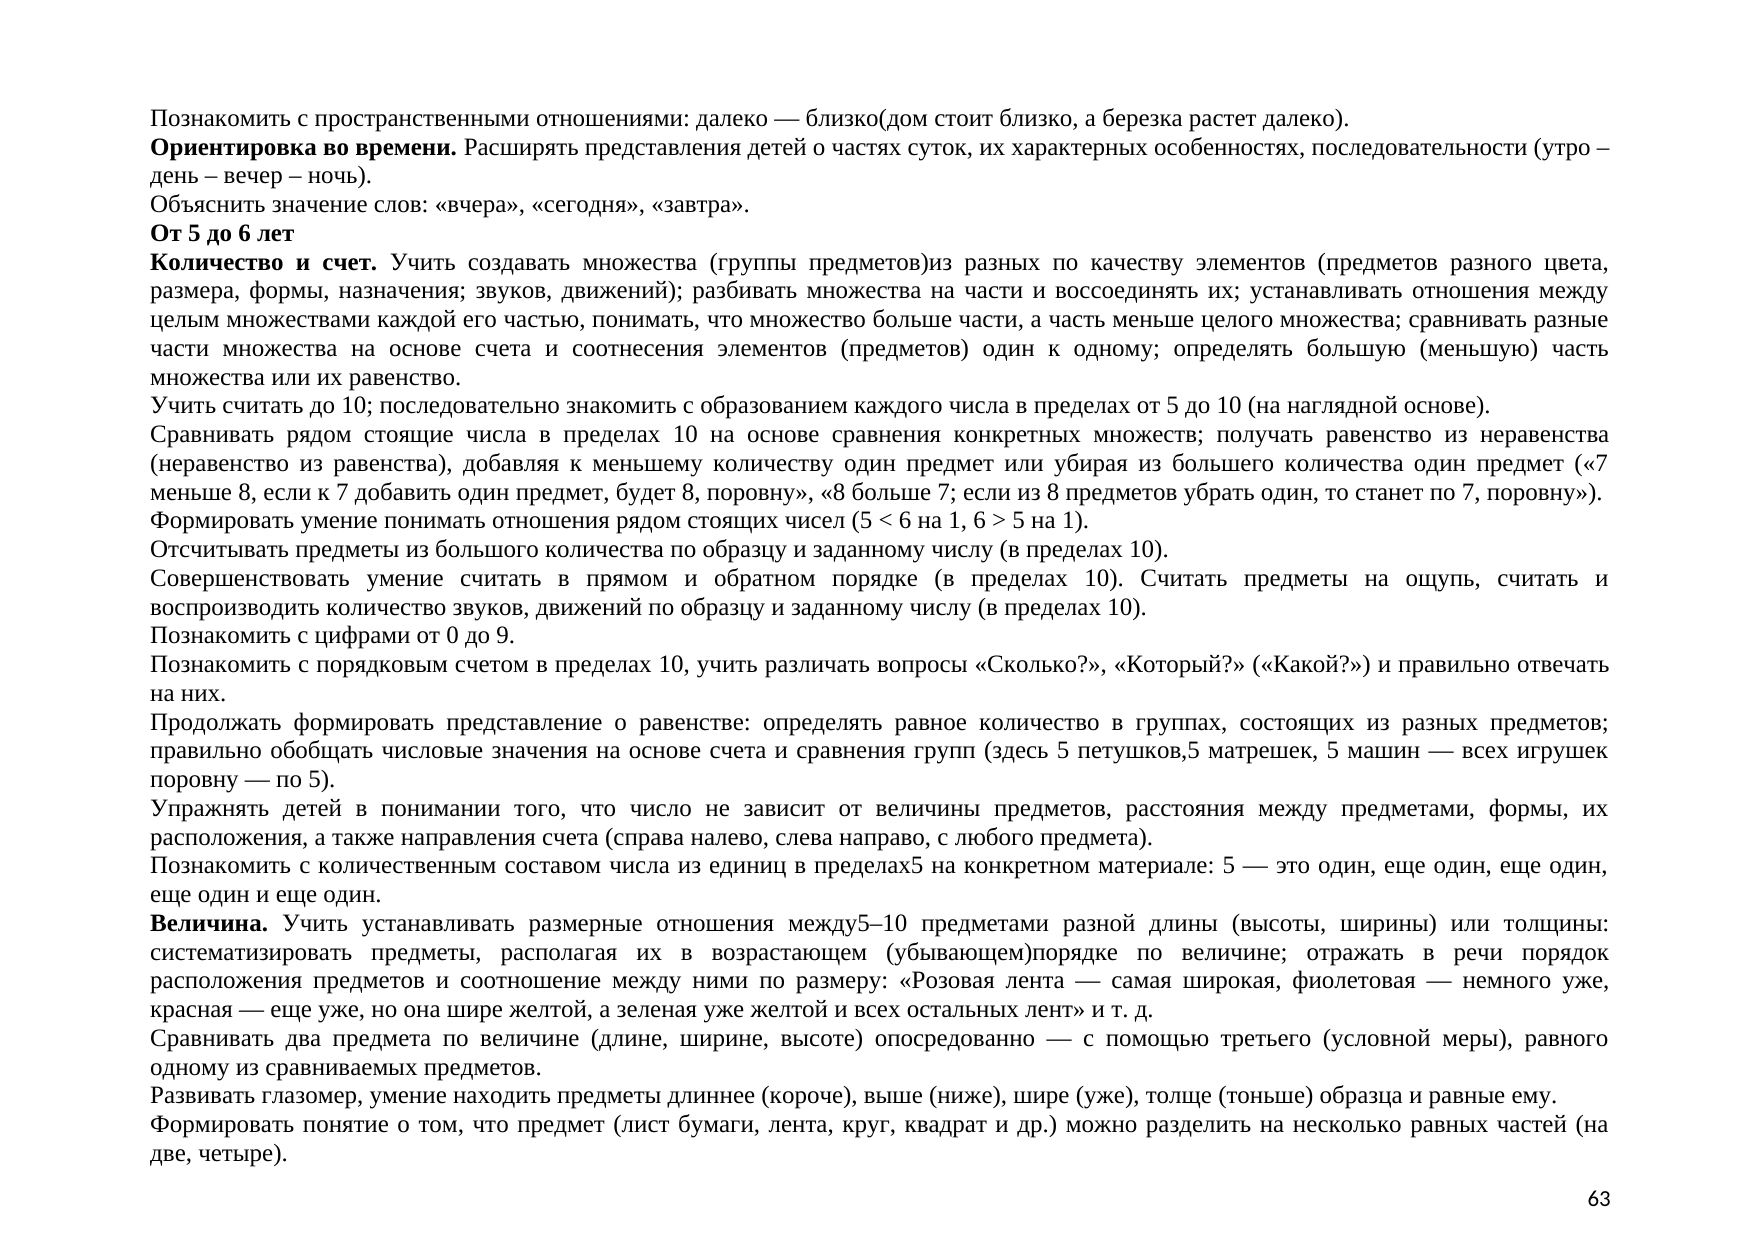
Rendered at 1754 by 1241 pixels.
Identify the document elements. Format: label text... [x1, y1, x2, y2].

text Познакомить с пространственными отношениями: далеко — близко(дом стоит близко, а березка растет далеко). [150, 103, 1610, 132]
text От 5 до 6 лет [150, 218, 1610, 247]
text Совершенствовать умение считать в прямом и обратном порядке (в пределах 10). Считать предметы на ощупь, считать и воспроизводить количество звуков, движений по образцу и заданному числу (в пределах 10). [150, 563, 1610, 620]
text Ориентировка во времени. Расширять представления детей о частях суток, их характерных особенностях, последовательности (утро – день – вечер – ночь). [150, 132, 1610, 189]
text Сравнивать два предмета по величине (длине, ширине, высоте) опосредованно — с помощью третьего (условной меры), равного одному из сравниваемых предметов. [150, 1023, 1610, 1080]
text Объяснить значение слов: «вчера», «сегодня», «завтра». [150, 189, 1610, 218]
text Формировать умение понимать отношения рядом стоящих чисел (5 < 6 на 1, 6 > 5 на 1). [150, 505, 1610, 534]
text Познакомить с цифрами от 0 до 9. [150, 620, 1610, 649]
text Упражнять детей в понимании того, что число не зависит от величины предметов, расстояния между предметами, формы, их расположения, а также направления счета (справа налево, слева направо, с любого предмета). [150, 793, 1610, 850]
text Познакомить с порядковым счетом в пределах 10, учить различать вопросы «Сколько?», «Который?» («Какой?») и правильно отвечать на них. [150, 649, 1610, 707]
text Развивать глазомер, умение находить предметы длиннее (короче), выше (ниже), шире (уже), толще (тоньше) образца и равные ему. [150, 1080, 1610, 1109]
text Отсчитывать предметы из большого количества по образцу и заданному числу (в пределах 10). [150, 534, 1610, 563]
text Величина. Учить устанавливать размерные отношения между5–10 предметами разной длины (высоты, ширины) или толщины: систематизировать предметы, располагая их в возрастающем (убывающем)порядке по величине; отражать в речи порядок расположения предметов и соотношение между ними по размеру: «Розовая лента — самая широкая, фиолетовая — немного уже, красная — еще уже, но она шире желтой, а зеленая уже желтой и всех остальных лент» и т. д. [150, 908, 1610, 1023]
text Продолжать формировать представление о равенстве: определять равное количество в группах, состоящих из разных предметов; правильно обобщать числовые значения на основе счета и сравнения групп (здесь 5 петушков,5 матрешек, 5 машин — всех игрушек поровну — по 5). [150, 707, 1610, 793]
text Сравнивать рядом стоящие числа в пределах 10 на основе сравнения конкретных множеств; получать равенство из неравенства (неравенство из равенства), добавляя к меньшему количеству один предмет или убирая из большего количества один предмет («7 меньше 8, если к 7 добавить один предмет, будет 8, поровну», «8 больше 7; если из 8 предметов убрать один, то станет по 7, поровну»). [150, 419, 1610, 505]
text Познакомить с количественным составом числа из единиц в пределах5 на конкретном материале: 5 — это один, еще один, еще один, еще один и еще один. [150, 850, 1610, 908]
text Формировать понятие о том, что предмет (лист бумаги, лента, круг, квадрат и др.) можно разделить на несколько равных частей (на две, четыре). [150, 1109, 1610, 1167]
text Учить считать до 10; последовательно знакомить с образованием каждого числа в пределах от 5 до 10 (на наглядной основе). [150, 390, 1610, 419]
text Количество и счет. Учить создавать множества (группы предметов)из разных по качеству элементов (предметов разного цвета, размера, формы, назначения; звуков, движений); разбивать множества на части и воссоединять их; устанавливать отношения между целым множествами каждой его частью, понимать, что множество больше части, а часть меньше целого множества; сравнивать разные части множества на основе счета и соотнесения элементов (предметов) один к одному; определять большую (меньшую) часть множества или их равенство. [150, 247, 1610, 390]
